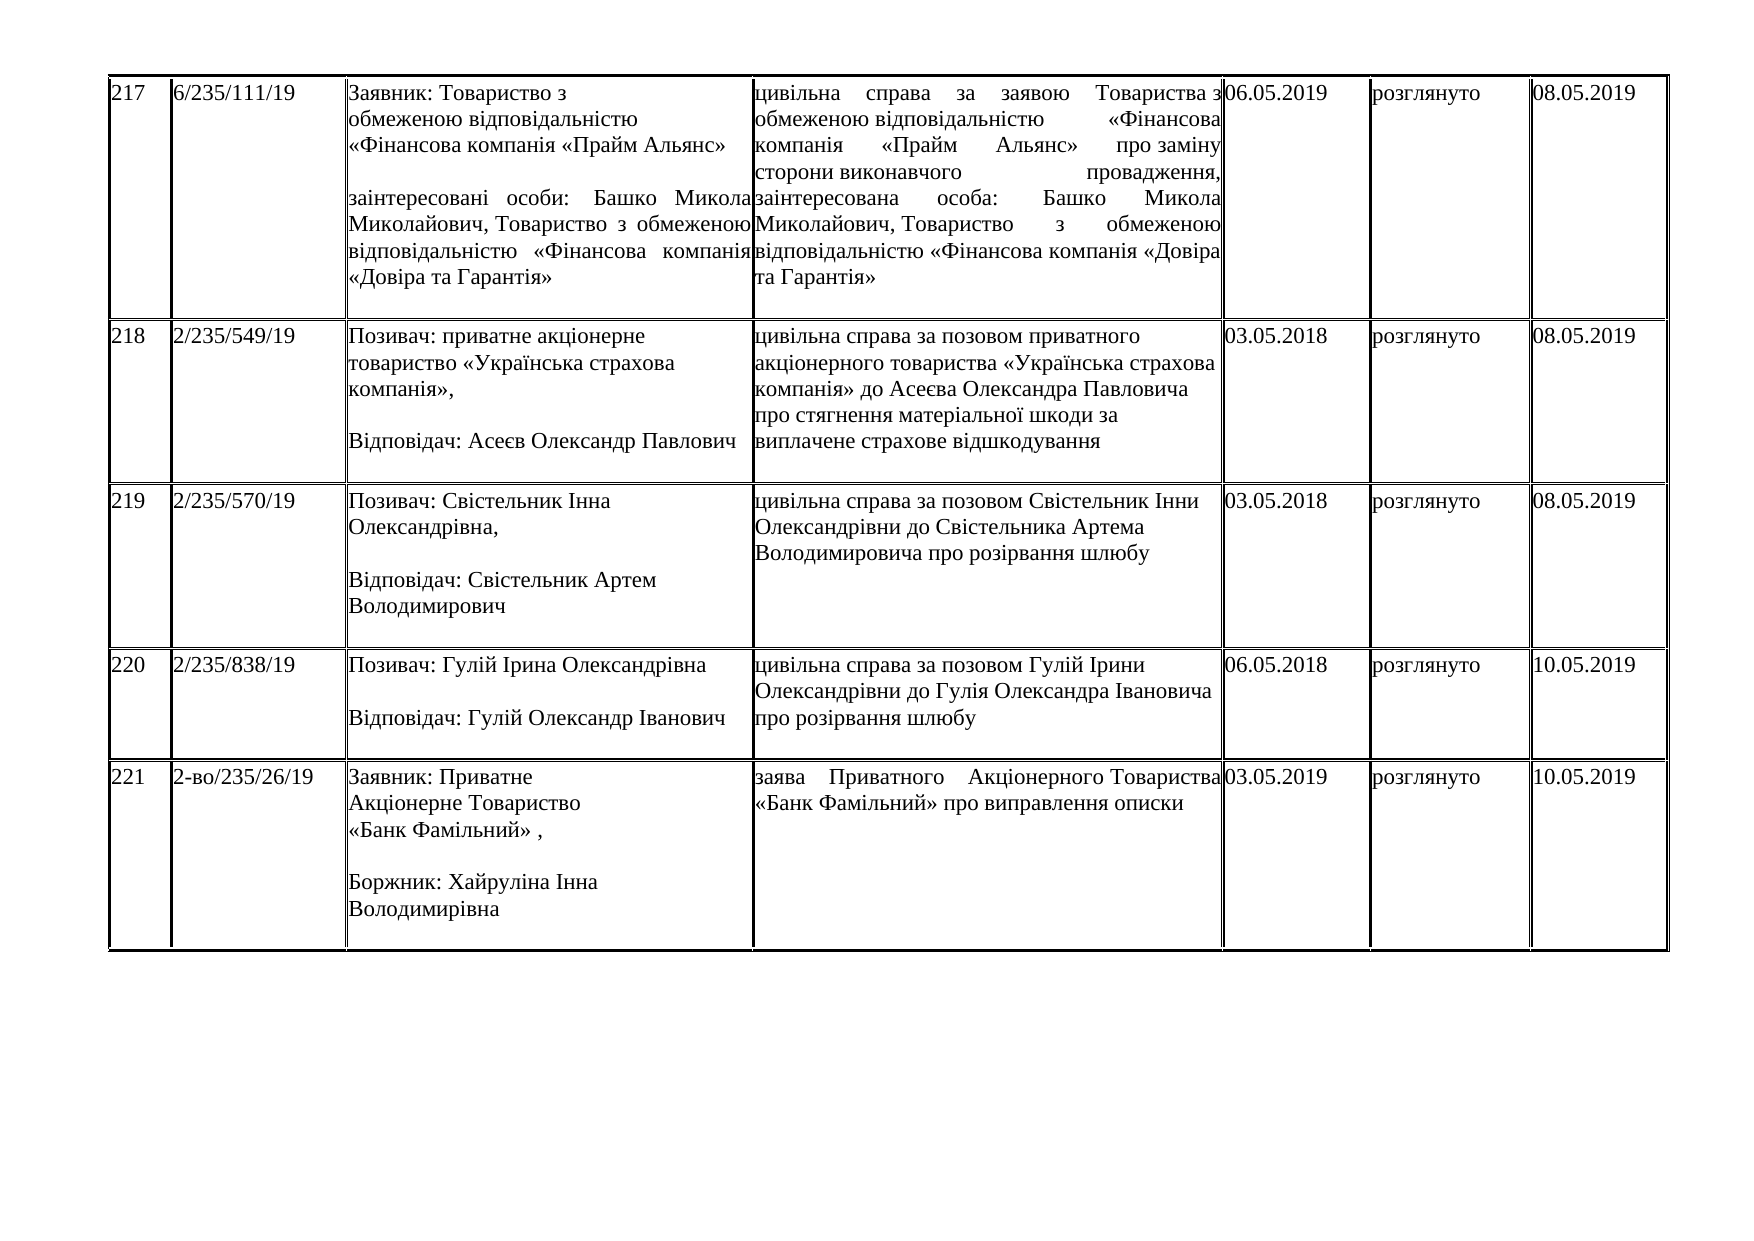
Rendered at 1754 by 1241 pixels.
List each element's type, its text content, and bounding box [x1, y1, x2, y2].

table_cell 03.05.2018 [1225, 485, 1369, 646]
table_cell Позивач: приватне акціонерне товариство «Українська страхова компанія», Відповідач: Асеєв Олександр Павлович [348, 321, 752, 482]
table_cell 10.05.2019 [1531, 758, 1667, 949]
table_cell 2/235/570/19 [173, 485, 345, 646]
table_cell 218 [111, 321, 170, 482]
table_cell заява Приватного Акціонерного Товариства «Банк Фамільний» про виправлення описки [753, 758, 1223, 949]
table_cell 2/235/838/19 [173, 650, 345, 758]
table_cell 219 [111, 485, 170, 646]
table_cell 10.05.2019 [1533, 646, 1667, 758]
table_cell цивільна справа за позовом Гулій Ірини Олександрівни до Гулія Олександра Івановича про розірвання шлюбу [755, 650, 1221, 758]
table_cell цивільна справа за заявою Товариства з обмеженою відповідальністю «Фінансова компанія «Прайм Альянс» про заміну сторони виконавчого провадження, заінтересована особа: Башко Микола Миколайович, Товариство з обмеженою відповідальністю «Фінансова компанія «Довіра та Гарантія» [753, 76, 1223, 317]
table_cell розглянуто [1372, 650, 1529, 758]
table_cell Заявник: Товариство з обмеженою відповідальністю «Фінансова компанія «Прайм Альянс» заінтересовані особи: Башко Микола Миколайович, Товариство з обмеженою відповідальністю «Фінансова компанія «Довіра та Гарантія» [347, 76, 753, 317]
table_cell 08.05.2019 [1533, 318, 1667, 482]
table_cell 03.05.2019 [1223, 762, 1370, 949]
table_cell 2/235/549/19 [173, 321, 345, 482]
table_cell 221 [109, 762, 171, 949]
table_cell 220 [111, 650, 170, 758]
table_cell 06.05.2019 [1223, 77, 1370, 317]
table_cell цивільна справа за позовом приватного акціонерного товариства «Українська страхова компанія» до Асеєва Олександра Павловича про стягнення матеріальної шкоди за виплачене страхове відшкодування [755, 321, 1221, 482]
table_cell 03.05.2018 [1225, 321, 1369, 482]
table_cell Заявник: Приватне Акціонерне Товариство «Банк Фамільний» , Боржник: Хайруліна Інна Володимирівна [347, 762, 753, 949]
table_cell розглянуто [1370, 76, 1531, 317]
table_cell 217 [109, 77, 171, 317]
table_cell Позивач: Гулій Ірина Олександрівна Відповідач: Гулій Олександр Іванович [348, 650, 752, 758]
table_cell 2-во/235/26/19 [171, 762, 347, 949]
table_cell розглянуто [1370, 758, 1531, 949]
table_cell 08.05.2019 [1531, 482, 1668, 646]
table_cell 06.05.2018 [1225, 650, 1369, 758]
table_cell розглянуто [1372, 321, 1529, 482]
table_cell 6/235/111/19 [171, 77, 347, 317]
table_cell 08.05.2019 [1531, 77, 1666, 317]
table_cell Позивач: Свістельник Інна Олександрівна, Відповідач: Свістельник Артем Володимирович [348, 485, 752, 646]
table_cell розглянуто [1372, 485, 1529, 646]
table_cell цивільна справа за позовом Свістельник Інни Олександрівни до Свістельника Артема Володимировича про розірвання шлюбу [755, 485, 1221, 646]
